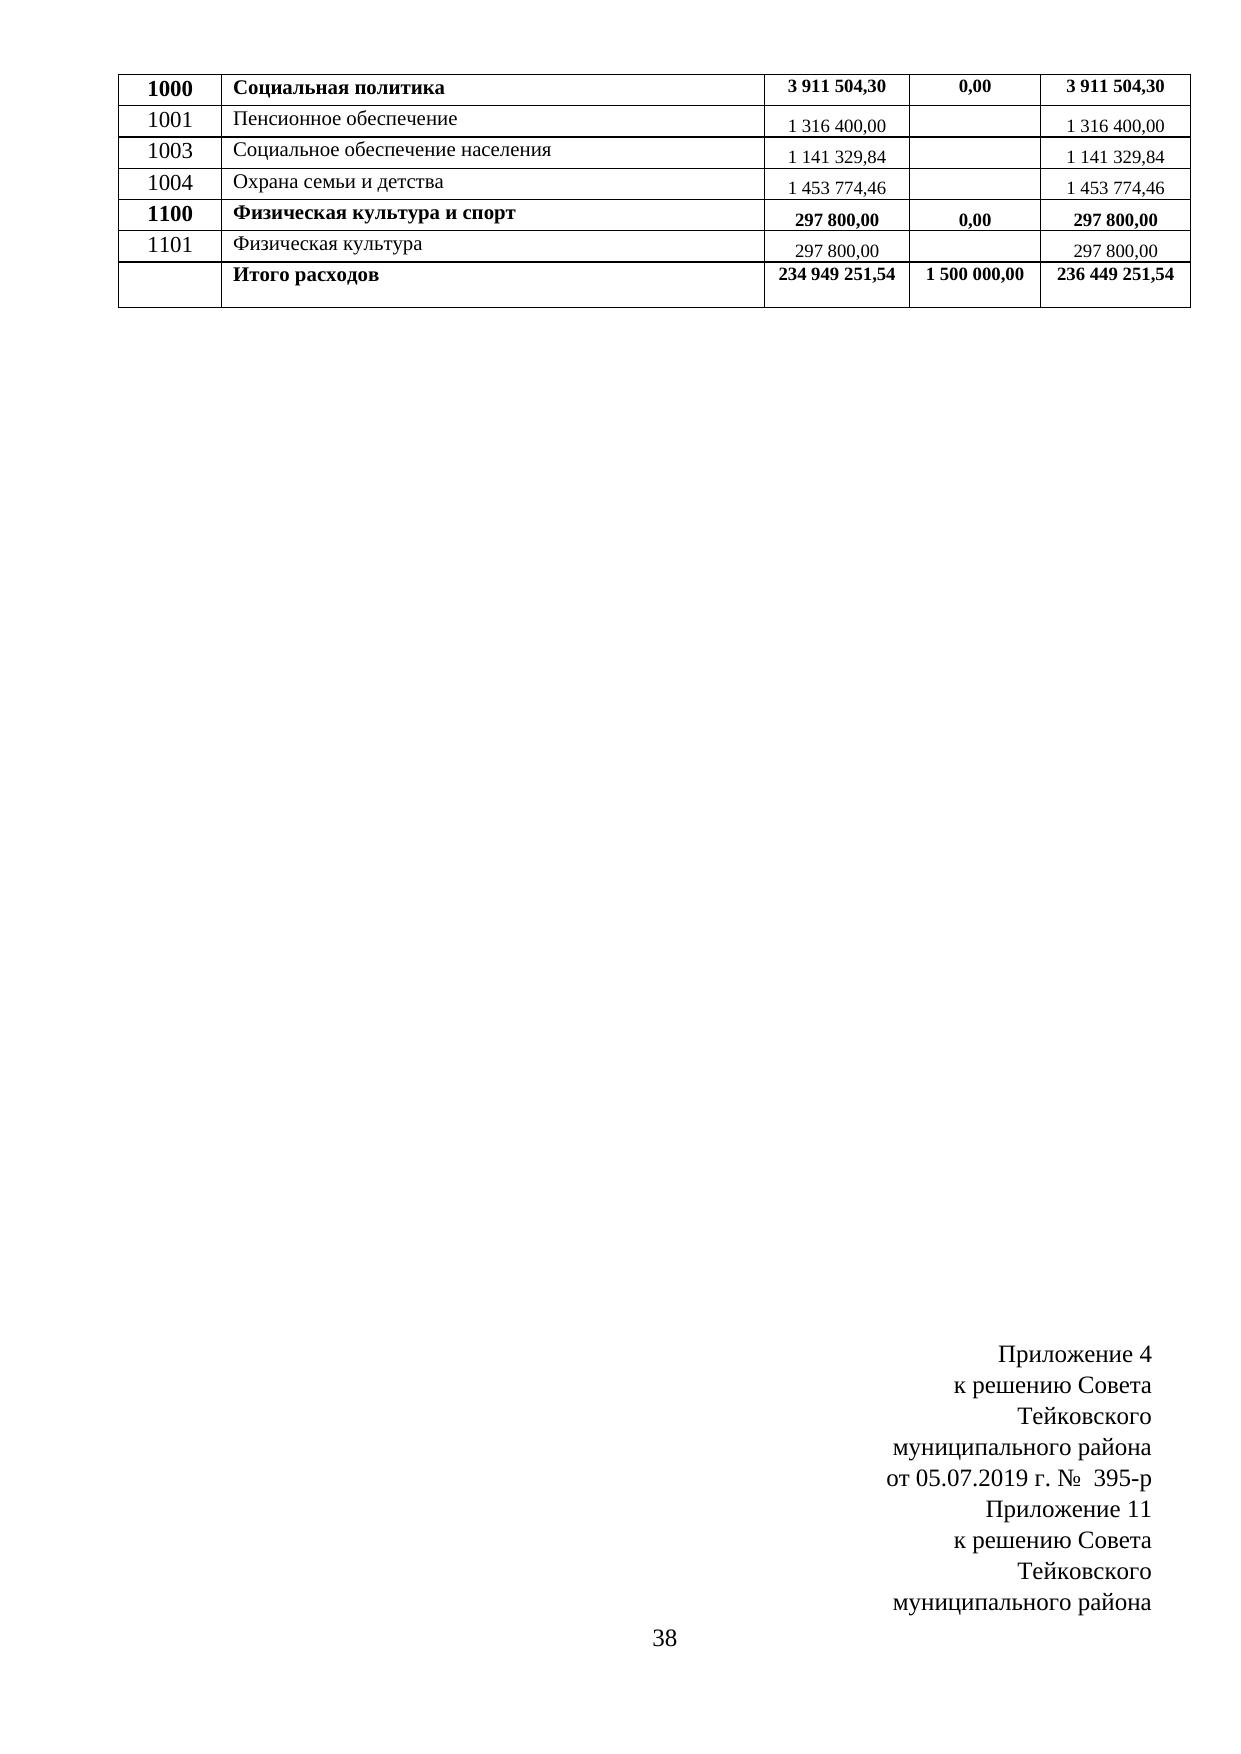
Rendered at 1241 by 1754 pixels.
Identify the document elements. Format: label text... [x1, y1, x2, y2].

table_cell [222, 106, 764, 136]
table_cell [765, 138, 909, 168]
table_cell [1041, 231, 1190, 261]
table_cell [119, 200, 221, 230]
text к решению Совета [177, 1525, 1152, 1554]
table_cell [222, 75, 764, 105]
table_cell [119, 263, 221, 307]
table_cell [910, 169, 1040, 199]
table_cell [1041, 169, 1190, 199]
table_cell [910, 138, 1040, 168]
text Тейковского [177, 1556, 1152, 1585]
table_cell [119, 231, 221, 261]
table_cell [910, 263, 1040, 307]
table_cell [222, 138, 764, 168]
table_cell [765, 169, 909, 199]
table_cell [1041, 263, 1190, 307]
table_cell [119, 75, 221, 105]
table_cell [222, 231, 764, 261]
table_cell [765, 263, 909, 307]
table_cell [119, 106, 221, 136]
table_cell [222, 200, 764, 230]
text к решению Совета [177, 1370, 1152, 1399]
text Тейковского [177, 1401, 1152, 1430]
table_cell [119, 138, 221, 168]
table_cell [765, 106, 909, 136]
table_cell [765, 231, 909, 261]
text Приложение 4 [177, 1339, 1152, 1368]
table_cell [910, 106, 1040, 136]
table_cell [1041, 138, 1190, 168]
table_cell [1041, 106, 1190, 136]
text Приложение 11 [177, 1494, 1152, 1523]
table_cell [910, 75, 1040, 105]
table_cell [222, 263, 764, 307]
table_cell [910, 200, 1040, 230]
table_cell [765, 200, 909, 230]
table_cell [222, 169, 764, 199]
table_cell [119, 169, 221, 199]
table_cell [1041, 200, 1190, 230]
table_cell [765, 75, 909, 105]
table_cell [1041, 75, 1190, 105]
text муниципального района [177, 1432, 1152, 1461]
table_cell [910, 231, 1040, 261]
text от 05.07.2019 г. № 395-р [177, 1463, 1152, 1492]
text муниципального района [177, 1587, 1152, 1616]
